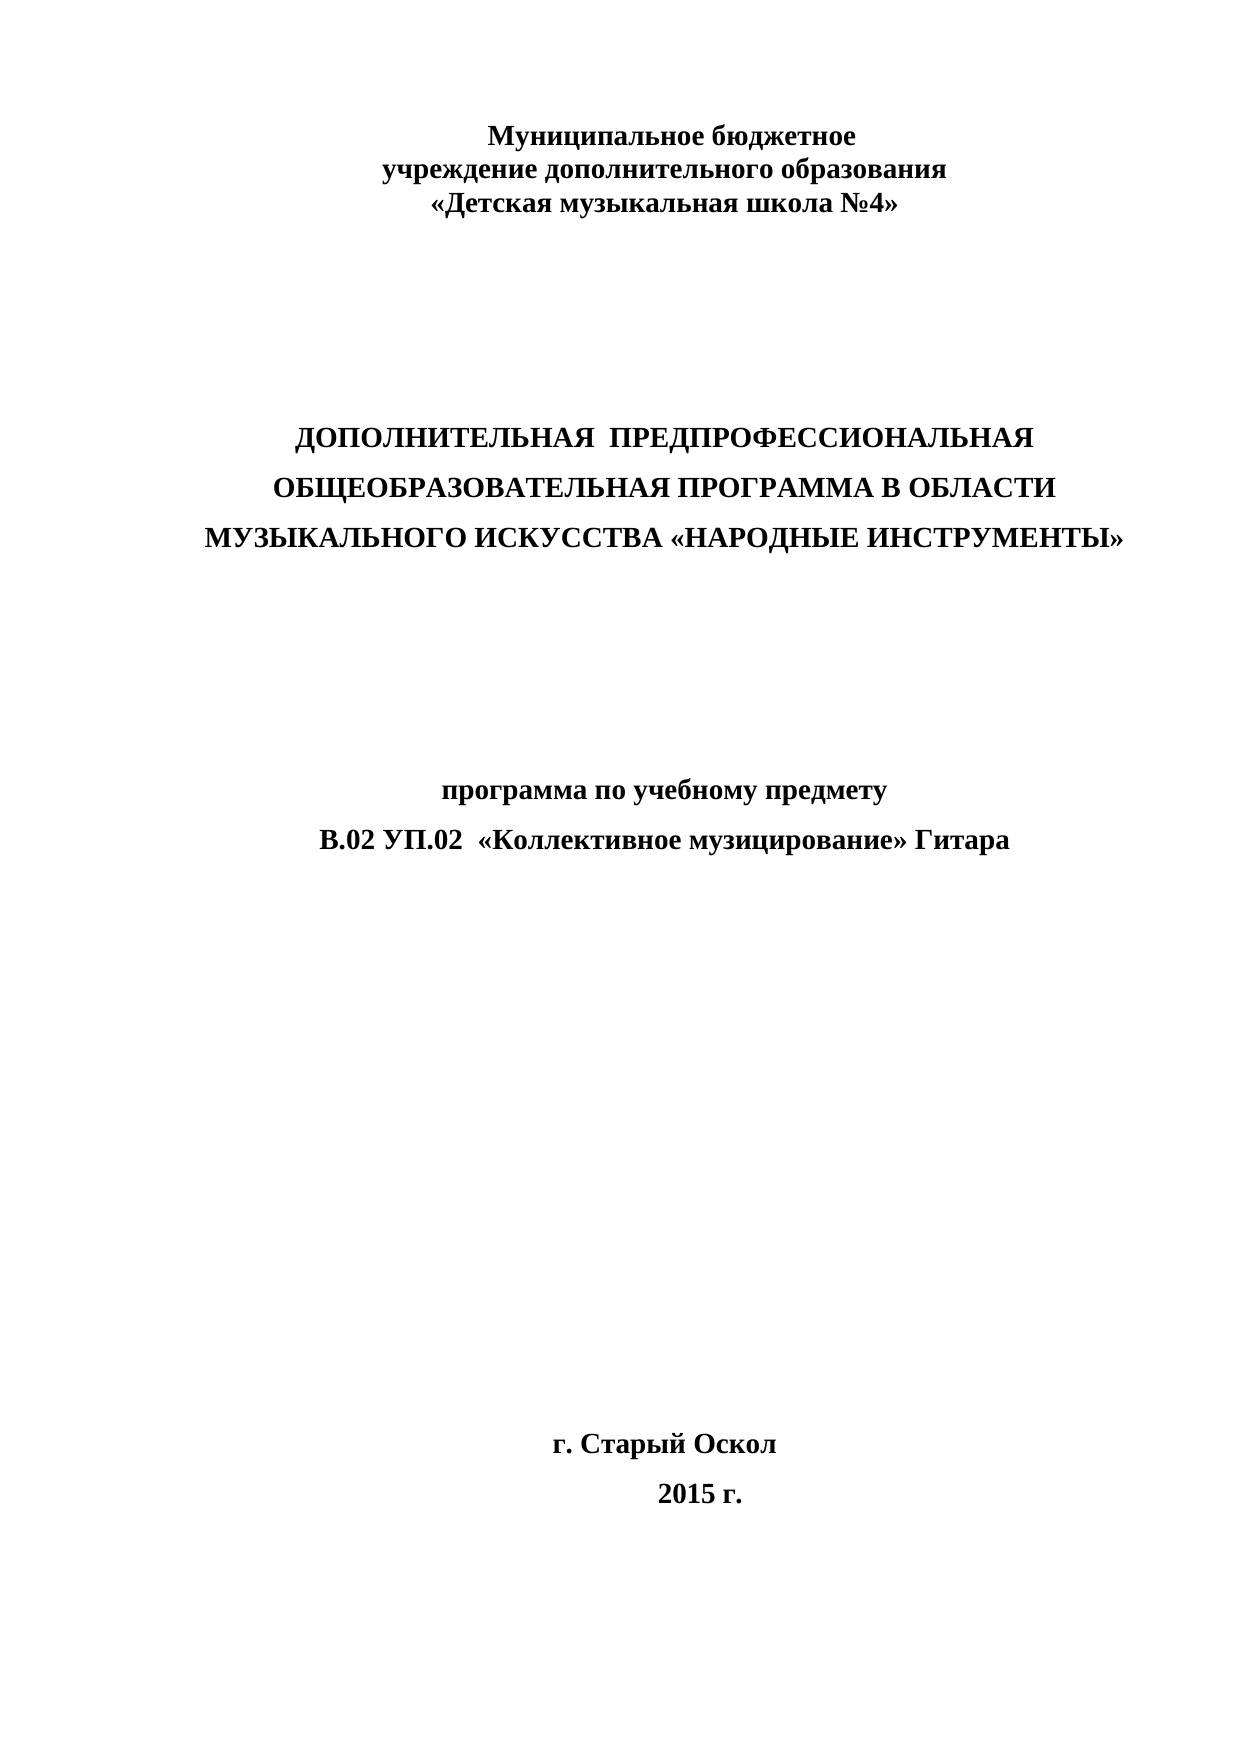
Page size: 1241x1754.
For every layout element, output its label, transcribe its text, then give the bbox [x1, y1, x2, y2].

text программа по учебному предмету [177, 772, 1152, 806]
text Муниципальное бюджетное [177, 118, 1152, 152]
text учреждение дополнительного образования [177, 152, 1152, 185]
text г. Старый Оскол [177, 1426, 1152, 1460]
text 2015 г. [177, 1477, 1152, 1510]
text «Детская музыкальная школа №4» [177, 185, 1152, 219]
text ДОПОЛНИТЕЛЬНАЯ ПРЕДПРОФЕССИОНАЛЬНАЯ ОБЩЕОБРАЗОВАТЕЛЬНАЯ ПРОГРАММА В ОБЛАСТИ МУЗЫКАЛЬНОГО ИСКУССТВА «НАРОДНЫЕ ИНСТРУМЕНТЫ» [177, 420, 1152, 554]
text В.02 УП.02 «Коллективное музицирование» Гитара [177, 822, 1152, 856]
